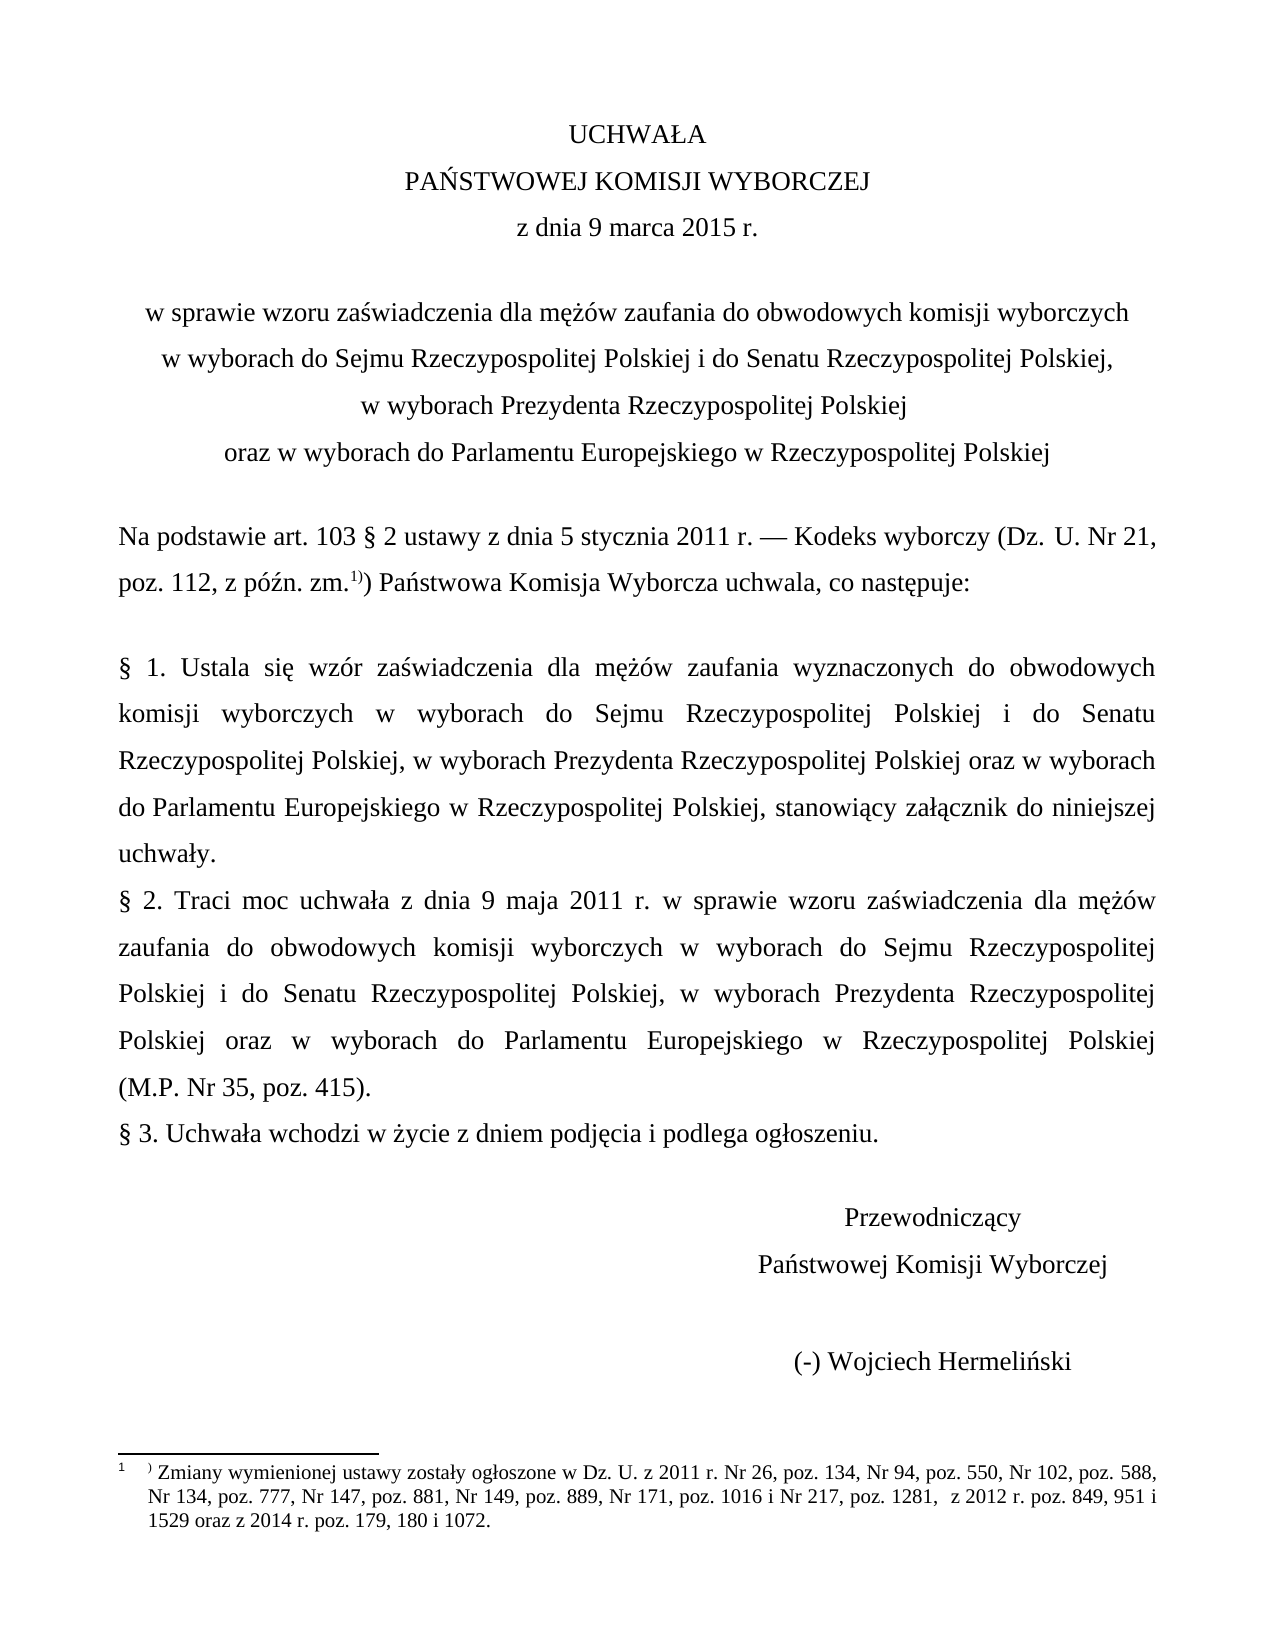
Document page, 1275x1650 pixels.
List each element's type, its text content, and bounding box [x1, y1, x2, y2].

text § 1. Ustala się wzór zaświadczenia dla mężów zaufania wyznaczonych do obwodowych komisji wyborczych w wyborach do Sejmu Rzeczypospolitej Polskiej i do Senatu Rzeczypospolitej Polskiej, w wyborach Prezydenta Rzeczypospolitej Polskiej oraz w wyborach do Parlamentu Europejskiego w Rzeczypospolitej Polskiej, stanowiący załącznik do niniejszej uchwały. [118, 651, 1157, 868]
text UCHWAŁA [118, 118, 1157, 149]
text PAŃSTWOWEJ KOMISJI WYBORCZEJ [118, 165, 1157, 196]
text § 2. Traci moc uchwała z dnia 9 maja 2011 r. w sprawie wzoru zaświadczenia dla mężów zaufania do obwodowych komisji wyborczych w wyborach do Sejmu Rzeczypospolitej Polskiej i do Senatu Rzeczypospolitej Polskiej, w wyborach Prezydenta Rzeczypospolitej Polskiej oraz w wyborach do Parlamentu Europejskiego w Rzeczypospolitej Polskiej (M.P. Nr 35, poz. 415). [118, 884, 1157, 1102]
text (-) Wojciech Hermeliński [709, 1345, 1157, 1376]
text Na podstawie art. 103 § 2 ustawy z dnia 5 stycznia 2011 r. — Kodeks wyborczy (Dz. U. Nr 21, poz. 112, z późn. zm.)) Państwowa Komisja Wyborcza uchwala, co następuje: [118, 520, 1157, 598]
text Przewodniczący Państwowej Komisji Wyborczej [709, 1201, 1157, 1279]
text § 3. Uchwała wchodzi w życie z dniem podjęcia i podlega ogłoszeniu. [118, 1117, 1157, 1148]
text z dnia 9 marca 2015 r. [118, 211, 1157, 243]
text w sprawie wzoru zaświadczenia dla mężów zaufania do obwodowych komisji wyborczych w wyborach do Sejmu Rzeczypospolitej Polskiej i do Senatu Rzeczypospolitej Polskiej, w wyborach Prezydenta Rzeczypospolitej Polskiej oraz w wyborach do Parlamentu Europejskiego w Rzeczypospolitej Polskiej [118, 296, 1157, 467]
